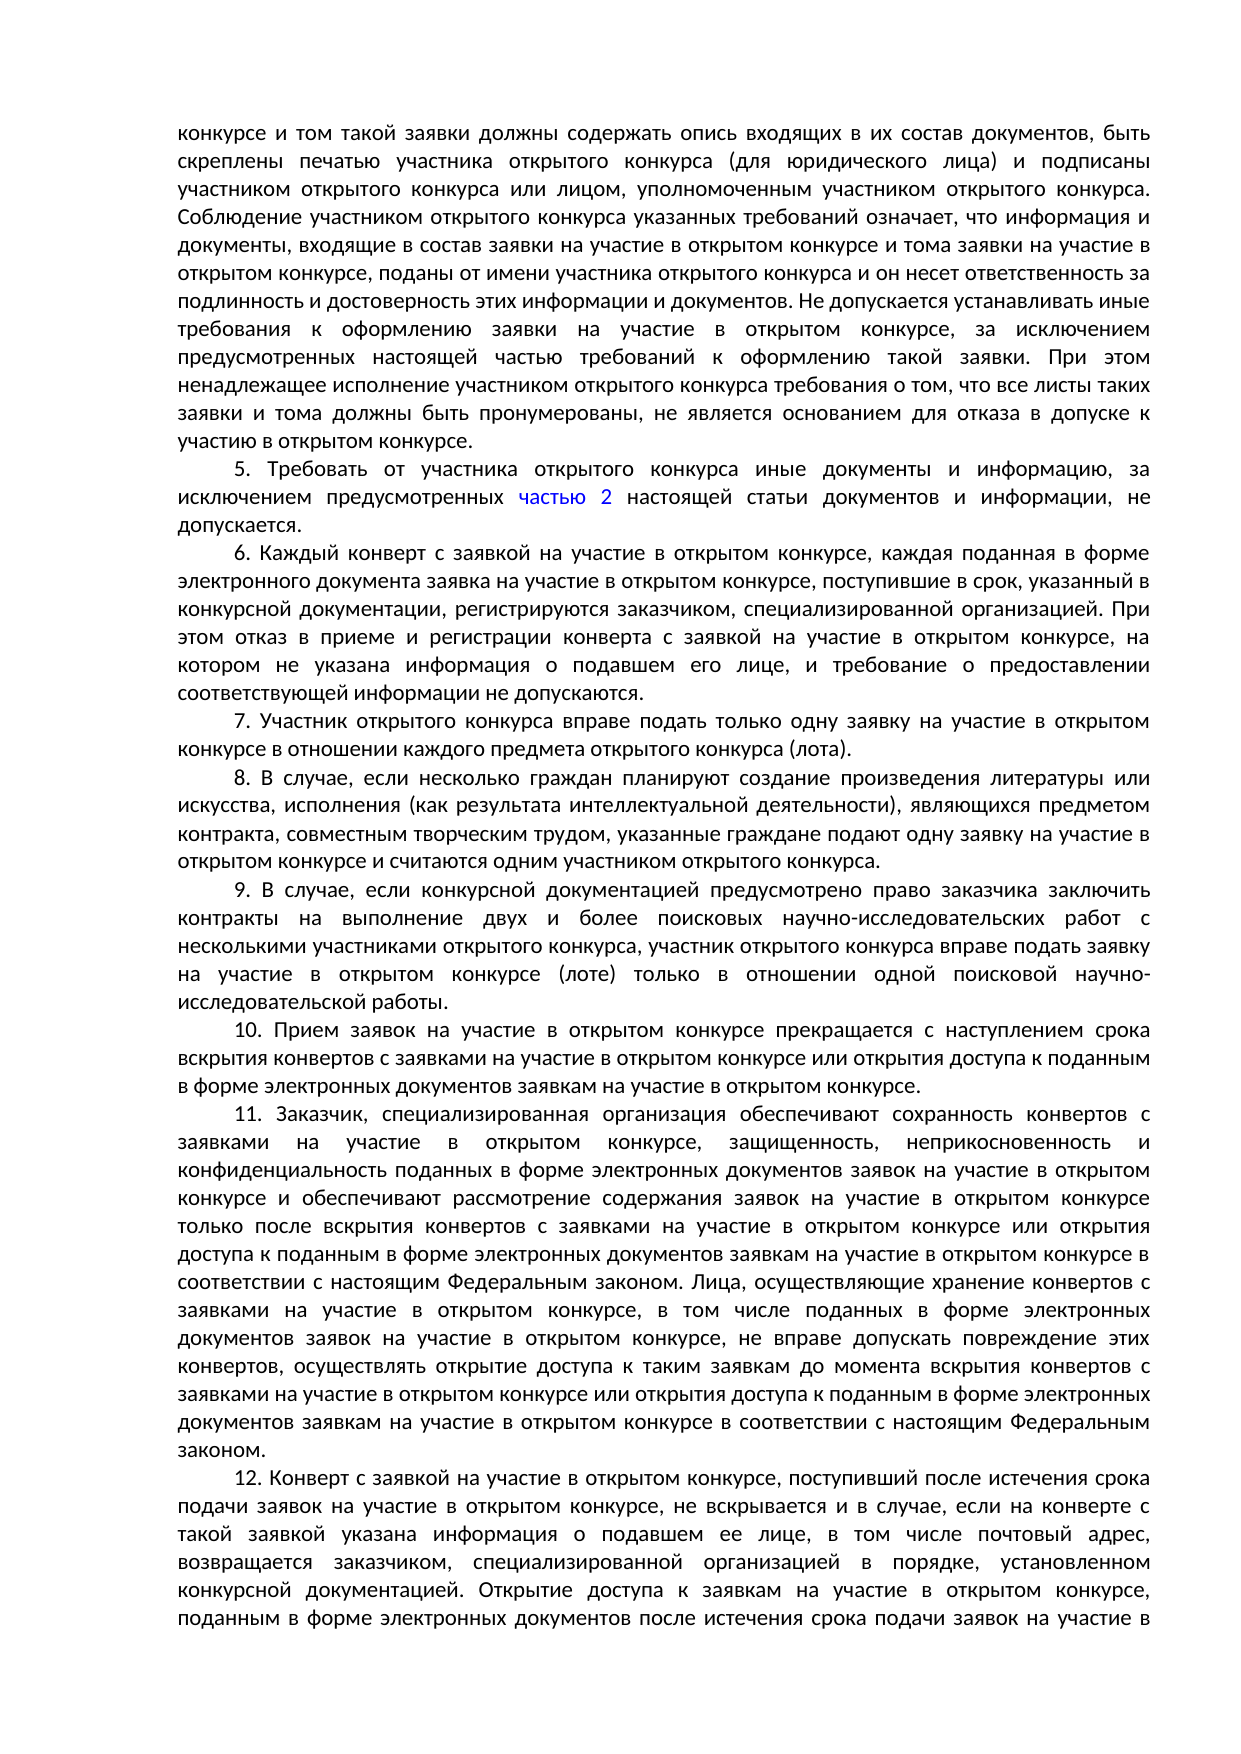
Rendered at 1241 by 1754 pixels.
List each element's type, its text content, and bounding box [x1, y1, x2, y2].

text 5. Требовать от участника открытого конкурса иные документы и информацию, за исключением предусмотренных частью 2 настоящей статьи документов и информации, не допускается. [177, 454, 1152, 538]
text 10. Прием заявок на участие в открытом конкурсе прекращается с наступлением срока вскрытия конвертов с заявками на участие в открытом конкурсе или открытия доступа к поданным в форме электронных документов заявкам на участие в открытом конкурсе. [177, 1015, 1152, 1099]
text 8. В случае, если несколько граждан планируют создание произведения литературы или искусства, исполнения (как результата интеллектуальной деятельности), являющихся предметом контракта, совместным творческим трудом, указанные граждане подают одну заявку на участие в открытом конкурсе и считаются одним участником открытого конкурса. [177, 763, 1152, 875]
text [177, 118, 1152, 454]
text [177, 1463, 1152, 1631]
text 7. Участник открытого конкурса вправе подать только одну заявку на участие в открытом конкурсе в отношении каждого предмета открытого конкурса (лота). [177, 707, 1152, 763]
text 11. Заказчик, специализированная организация обеспечивают сохранность конвертов с заявками на участие в открытом конкурсе, защищенность, неприкосновенность и конфиденциальность поданных в форме электронных документов заявок на участие в открытом конкурсе и обеспечивают рассмотрение содержания заявок на участие в открытом конкурсе только после вскрытия конвертов с заявками на участие в открытом конкурсе или открытия доступа к поданным в форме электронных документов заявкам на участие в открытом конкурсе в соответствии с настоящим Федеральным законом. Лица, осуществляющие хранение конвертов с заявками на участие в открытом конкурсе, в том числе поданных в форме электронных документов заявок на участие в открытом конкурсе, не вправе допускать повреждение этих конвертов, осуществлять открытие доступа к таким заявкам до момента вскрытия конвертов с заявками на участие в открытом конкурсе или открытия доступа к поданным в форме электронных документов заявкам на участие в открытом конкурсе в соответствии с настоящим Федеральным законом. [177, 1099, 1152, 1463]
text 9. В случае, если конкурсной документацией предусмотрено право заказчика заключить контракты на выполнение двух и более поисковых научно-исследовательских работ с несколькими участниками открытого конкурса, участник открытого конкурса вправе подать заявку на участие в открытом конкурсе (лоте) только в отношении одной поисковой научно-исследовательской работы. [177, 875, 1152, 1015]
text 6. Каждый конверт с заявкой на участие в открытом конкурсе, каждая поданная в форме электронного документа заявка на участие в открытом конкурсе, поступившие в срок, указанный в конкурсной документации, регистрируются заказчиком, специализированной организацией. При этом отказ в приеме и регистрации конверта с заявкой на участие в открытом конкурсе, на котором не указана информация о подавшем его лице, и требование о предоставлении соответствующей информации не допускаются. [177, 538, 1152, 707]
